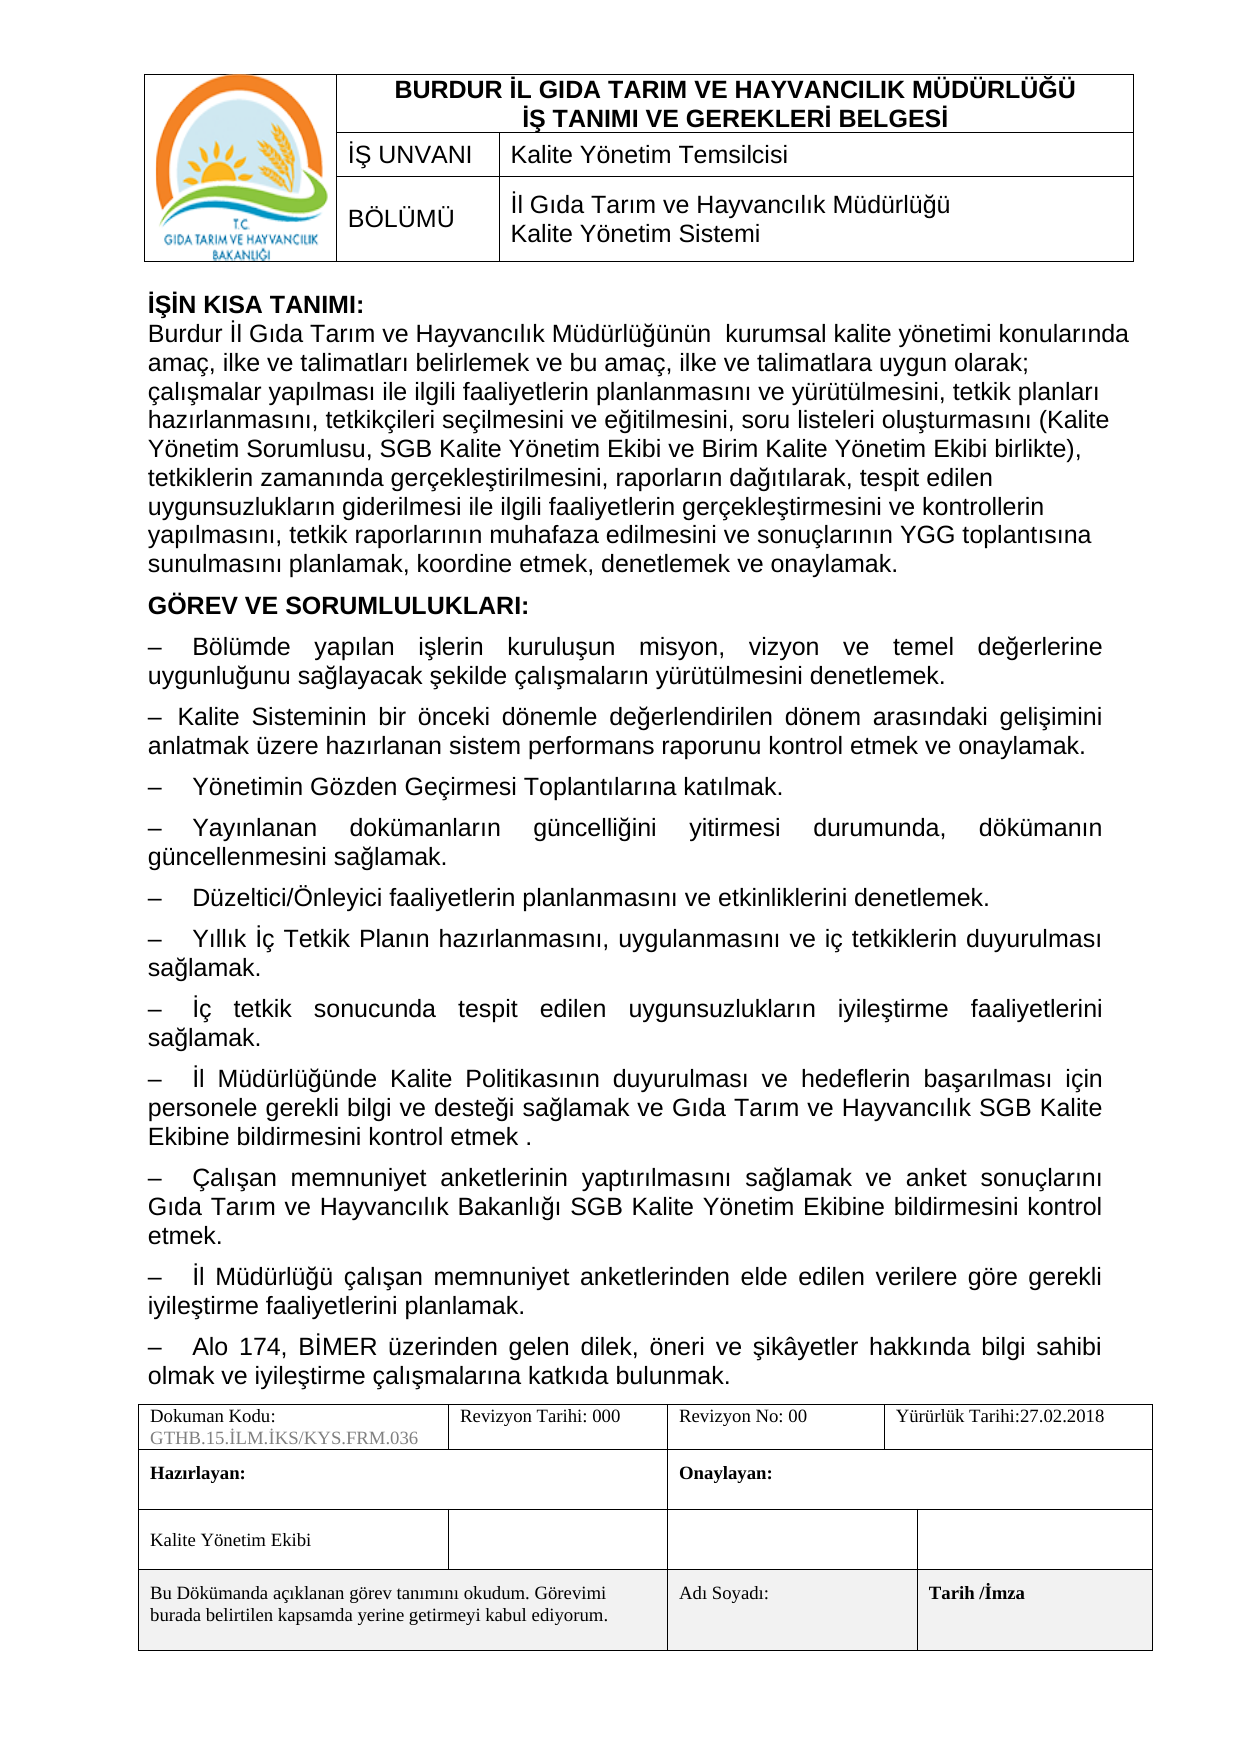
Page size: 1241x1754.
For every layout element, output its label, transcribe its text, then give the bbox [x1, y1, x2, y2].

list Yayınlanan dokümanların güncelliğini yitirmesi durumunda, dökümanın güncellenmesini sağlamak. [148, 813, 1104, 871]
text İŞİN KISA TANIMI: [148, 291, 1144, 319]
list Kalite Sisteminin bir önceki dönemle değerlendirilen dönem arasındaki gelişimini anlatmak üzere hazırlanan sistem performans raporunu kontrol etmek ve onaylamak. [148, 702, 1104, 759]
text Burdur İl Gıda Tarım ve Hayvancılık Müdürlüğünün kurumsal kalite yönetimi konularında amaç, ilke ve talimatları belirlemek ve bu amaç, ilke ve talimatlara uygun olarak; çalışmalar yapılması ile ilgili faaliyetlerin planlanmasını ve yürütülmesini, tetkik planları hazırlanmasını, tetkikçileri seçilmesini ve eğitilmesini, soru listeleri oluşturmasını (Kalite Yönetim Sorumlusu, SGB Kalite Yönetim Ekibi ve Birim Kalite Yönetim Ekibi birlikte), tetkiklerin zamanında gerçekleştirilmesini, raporların dağıtılarak, tespit edilen uygunsuzlukların giderilmesi ile ilgili faaliyetlerin gerçekleştirmesini ve kontrollerin yapılmasını, tetkik raporlarının muhafaza edilmesini ve sonuçlarının YGG toplantısına sunulmasını planlamak, koordine etmek, denetlemek ve onaylamak. [148, 319, 1144, 578]
list Bölümde yapılan işlerin kuruluşun misyon, vizyon ve temel değerlerine uygunluğunu sağlayacak şekilde çalışmaların yürütülmesini denetlemek. [148, 632, 1104, 689]
list İl Müdürlüğü çalışan memnuniyet anketlerinden elde edilen verilere göre gerekli iyileştirme faaliyetlerini planlamak. [148, 1262, 1104, 1319]
list Yönetimin Gözden Geçirmesi Toplantılarına katılmak. [148, 772, 1104, 801]
picture [155, 74, 328, 261]
text GÖREV VE SORUMLULUKLARI: [148, 591, 1104, 619]
list İl Müdürlüğünde Kalite Politikasının duyurulması ve hedeflerin başarılması için personele gerekli bilgi ve desteği sağlamak ve Gıda Tarım ve Hayvancılık SGB Kalite Ekibine bildirmesini kontrol etmek . [148, 1064, 1104, 1151]
list İç tetkik sonucunda tespit edilen uygunsuzlukların iyileştirme faaliyetlerini sağlamak. [148, 994, 1104, 1052]
list Alo 174, BİMER üzerinden gelen dilek, öneri ve şikâyetler hakkında bilgi sahibi olmak ve iyileştirme çalışmalarına katkıda bulunmak. [148, 1332, 1104, 1389]
list Yıllık İç Tetkik Planın hazırlanmasını, uygulanmasını ve iç tetkiklerin duyurulması sağlamak. [148, 924, 1104, 982]
list Düzeltici/Önleyici faaliyetlerin planlanmasını ve etkinliklerini denetlemek. [148, 883, 1104, 912]
list Çalışan memnuniyet anketlerinin yaptırılmasını sağlamak ve anket sonuçlarını Gıda Tarım ve Hayvancılık Bakanlığı SGB Kalite Yönetim Ekibine bildirmesini kontrol etmek. [148, 1163, 1104, 1249]
